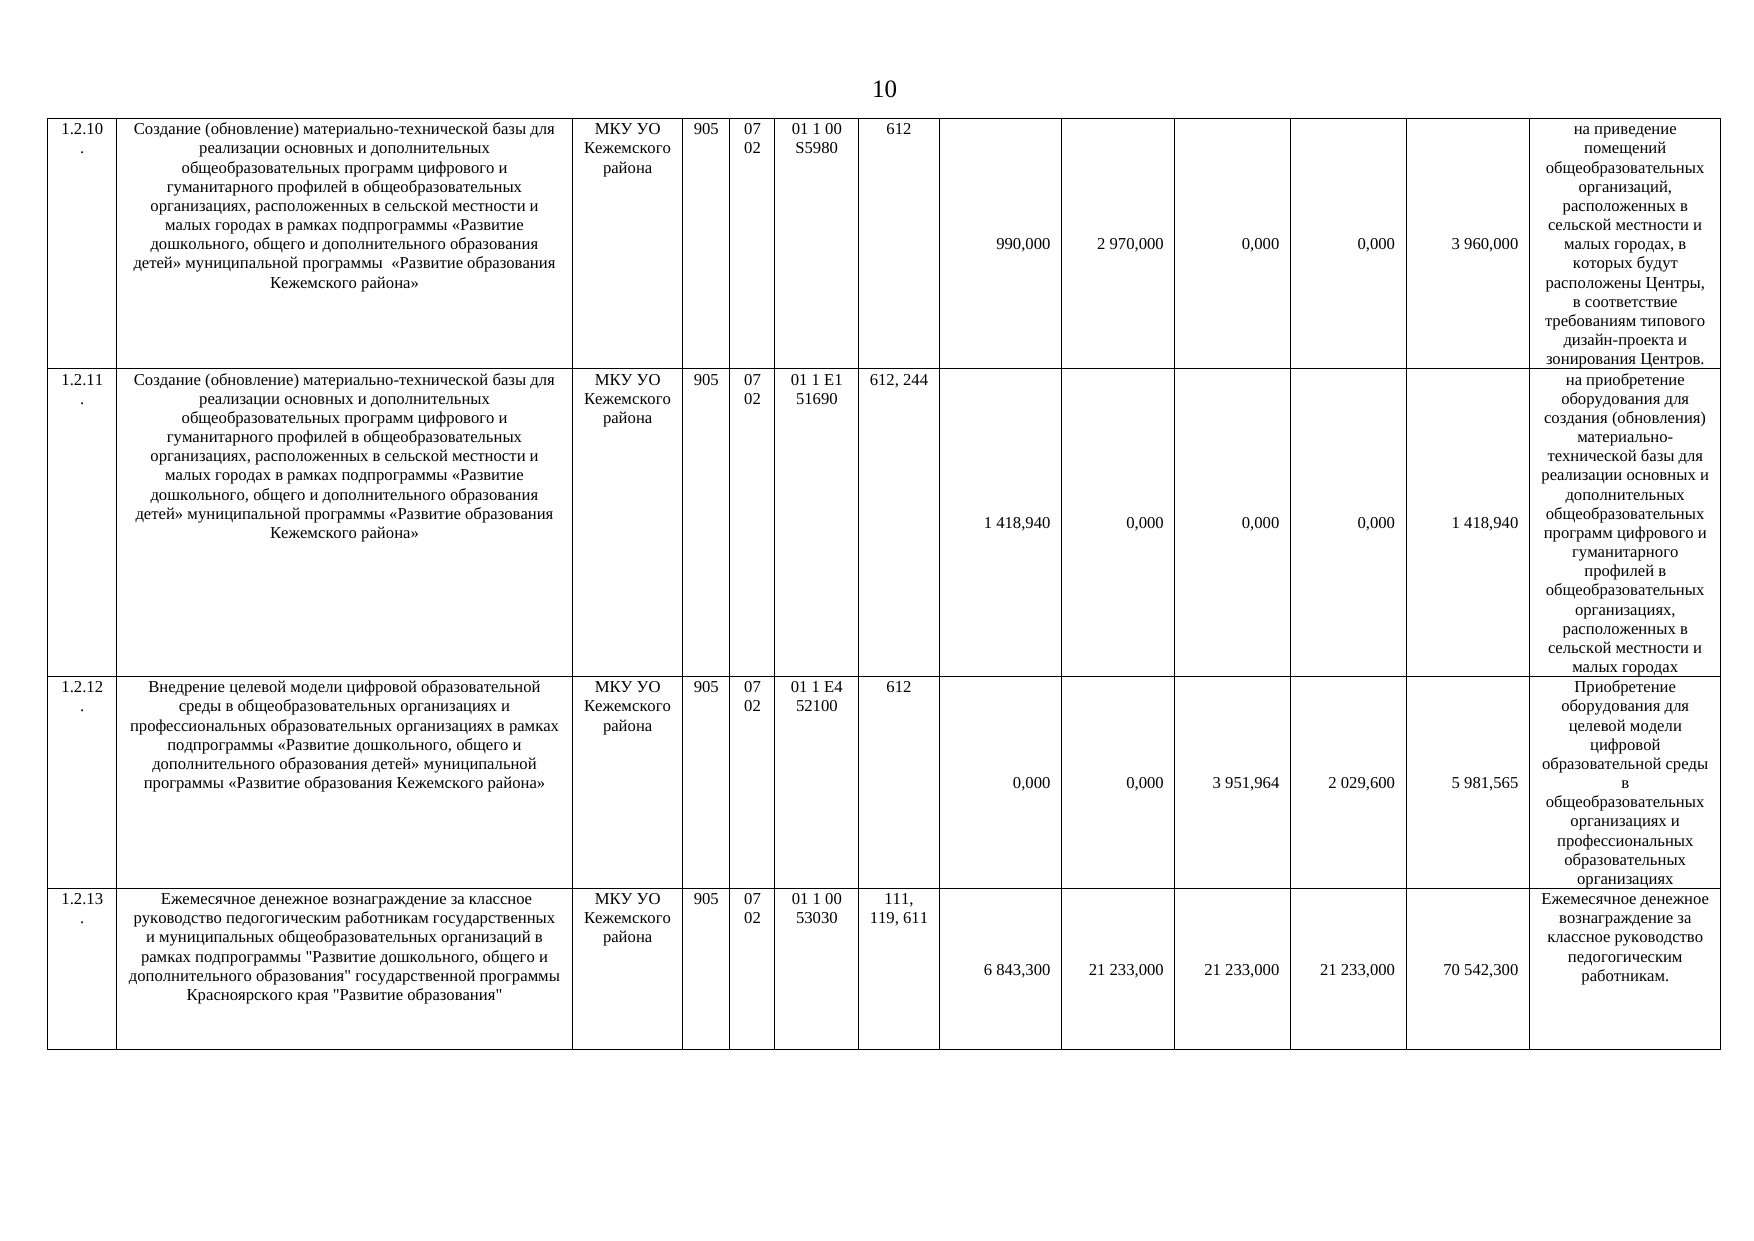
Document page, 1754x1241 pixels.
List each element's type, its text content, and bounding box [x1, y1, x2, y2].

table_cell 1 418,940 [940, 369, 1061, 676]
table_cell 01 1 00 S5980 [775, 119, 858, 368]
table_cell 1.2.12. [48, 677, 116, 888]
table_cell 70 542,300 [1407, 889, 1529, 1049]
table_cell 5 981,565 [1407, 677, 1529, 888]
table_cell 07 02 [730, 369, 774, 676]
table_cell 01 1 Е4 52100 [775, 677, 858, 888]
table_cell 01 1 00 53030 [775, 889, 858, 1049]
table_cell 612 [859, 119, 939, 368]
table_cell МКУ УО Кежемского района [573, 889, 682, 1049]
table_cell 6 843,300 [940, 889, 1061, 1049]
table_cell МКУ УО Кежемского района [573, 369, 682, 676]
table_cell 0,000 [1175, 369, 1290, 676]
table_cell 905 [683, 119, 729, 368]
table_cell 3 960,000 [1407, 119, 1529, 368]
table_cell 0,000 [1291, 369, 1406, 676]
table_cell 1.2.10. [48, 119, 116, 368]
table_cell 0,000 [1062, 677, 1174, 888]
table_cell 905 [683, 677, 729, 888]
table_cell 612 [859, 677, 939, 888]
table_cell 1.2.13. [48, 889, 116, 1049]
table_cell 21 233,000 [1062, 889, 1174, 1049]
table_cell 905 [683, 369, 729, 676]
table_cell МКУ УО Кежемского района [573, 677, 682, 888]
table_cell 0,000 [1062, 369, 1174, 676]
table_cell 1.2.11. [48, 369, 116, 676]
table_cell 0,000 [940, 677, 1061, 888]
table_cell 905 [683, 889, 729, 1049]
table_cell 0,000 [1291, 119, 1406, 368]
table_cell на приобретение оборудования для создания (обновления) материально-технической базы для реализации основных и дополнительных общеобразовательных программ цифрового и гуманитарного профилей в общеобразовательных организациях, расположенных в сельской местности и малых городах [1530, 369, 1720, 676]
table_cell 990,000 [940, 119, 1061, 368]
table_cell 21 233,000 [1175, 889, 1290, 1049]
table_cell 612, 244 [859, 369, 939, 676]
table_cell Приобретение оборудования для целевой модели цифровой образовательной среды в общеобразовательных организациях и профессиональных образовательных организациях [1530, 677, 1720, 888]
table_cell 01 1 Е1 51690 [775, 369, 858, 676]
table_cell 21 233,000 [1291, 889, 1406, 1049]
table_cell 2 029,600 [1291, 677, 1406, 888]
table_cell Ежемесячное денежное вознаграждение за классное руководство педогогическим работникам. [1530, 889, 1720, 1049]
table_cell Создание (обновление) материально-технической базы для реализации основных и дополнительных общеобразовательных программ цифрового и гуманитарного профилей в общеобразовательных организациях, расположенных в сельской местности и малых городах в рамках подпрограммы «Развитие дошкольного, общего и дополнительного образования детей» муниципальной программы «Развитие образования Кежемского района» [117, 119, 572, 368]
table_cell 2 970,000 [1062, 119, 1174, 368]
table_cell 0,000 [1175, 119, 1290, 368]
table_cell 3 951,964 [1175, 677, 1290, 888]
table_cell Внедрение целевой модели цифровой образовательной среды в общеобразовательных организациях и профессиональных образовательных организациях в рамках подпрограммы «Развитие дошкольного, общего и дополнительного образования детей» муниципальной программы «Развитие образования Кежемского района» [117, 677, 572, 888]
table_cell 07 02 [730, 889, 774, 1049]
table_cell МКУ УО Кежемского района [573, 119, 682, 368]
table_cell Создание (обновление) материально-технической базы для реализации основных и дополнительных общеобразовательных программ цифрового и гуманитарного профилей в общеобразовательных организациях, расположенных в сельской местности и малых городах в рамках подпрограммы «Развитие дошкольного, общего и дополнительного образования детей» муниципальной программы «Развитие образования Кежемского района» [117, 369, 572, 676]
table_cell Ежемесячное денежное вознаграждение за классное руководство педогогическим работникам государственных и муниципальных общеобразовательных организаций в рамках подпрограммы "Развитие дошкольного, общего и дополнительного образования" государственной программы Красноярского края "Развитие образования" [117, 889, 572, 1049]
table_cell 07 02 [730, 119, 774, 368]
table_cell 1 418,940 [1407, 369, 1529, 676]
table_cell на приведение помещений общеобразовательных организаций, расположенных в сельской местности и малых городах, в которых будут расположены Центры, в соответствие требованиям типового дизайн-проекта и зонирования Центров. [1530, 119, 1720, 368]
table_cell 07 02 [730, 677, 774, 888]
table_cell 111, 119, 611 [859, 889, 939, 1049]
